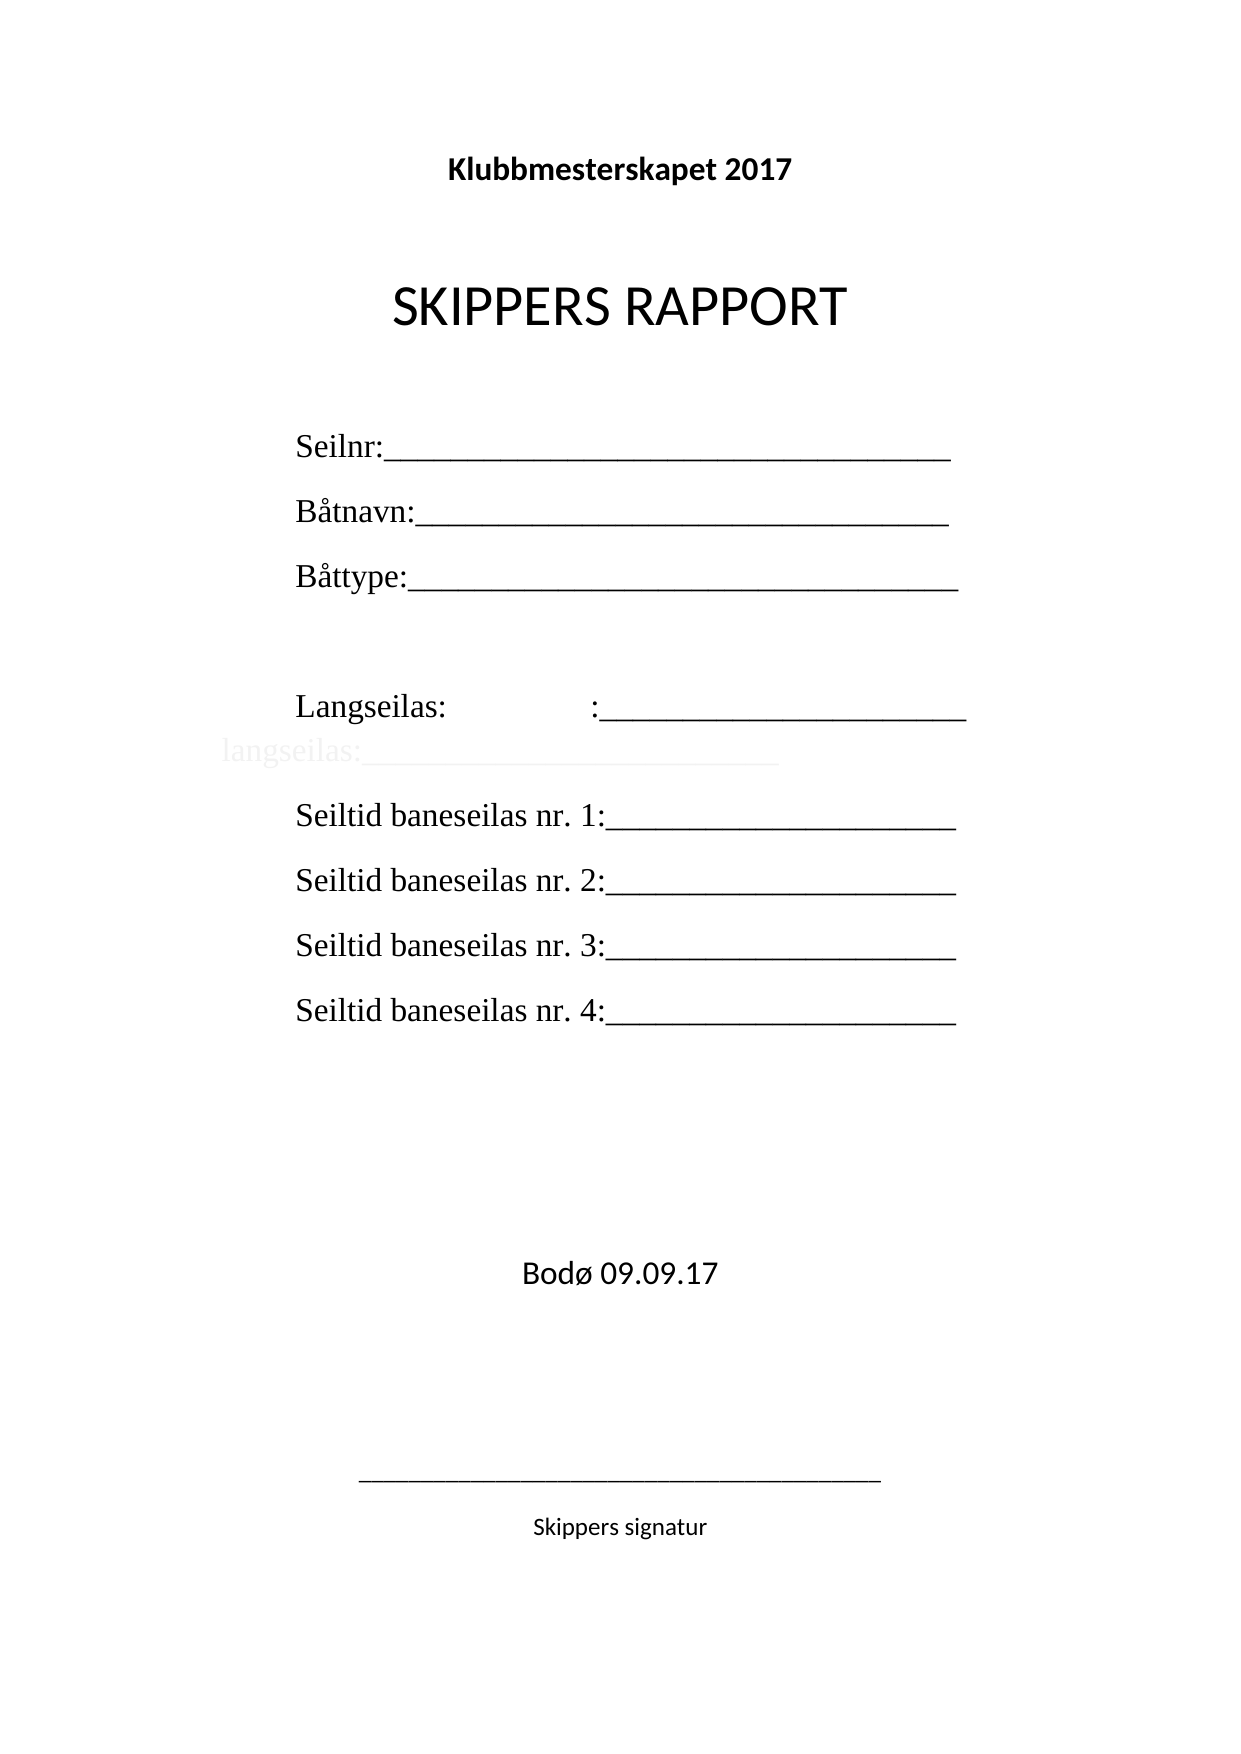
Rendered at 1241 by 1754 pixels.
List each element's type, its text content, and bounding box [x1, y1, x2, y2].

text Seiltid baneseilas nr. 2:_____________________ [221, 860, 1093, 898]
text Skippers signatur [148, 1511, 1093, 1541]
text __________________________________________ [148, 1455, 1093, 1486]
text Båttype:_________________________________ [221, 557, 1093, 595]
text Seiltid baneseilas nr. 4:_____________________ [221, 990, 1093, 1028]
text Klubbmesterskapet 2017 [148, 148, 1093, 188]
text Båtnavn:________________________________ [221, 492, 1093, 530]
text Seiltid baneseilas nr. 3:_____________________ [221, 925, 1093, 963]
text Seiltid baneseilas nr. 1:_____________________ [221, 795, 1093, 834]
text Langseilas: :______________________ langseilas:_________________________ [221, 686, 1093, 769]
text Seilnr:__________________________________ [221, 427, 1093, 465]
text Bodø 09.09.17 [148, 1252, 1093, 1293]
text SKIPPERS RAPPORT [148, 268, 1093, 339]
